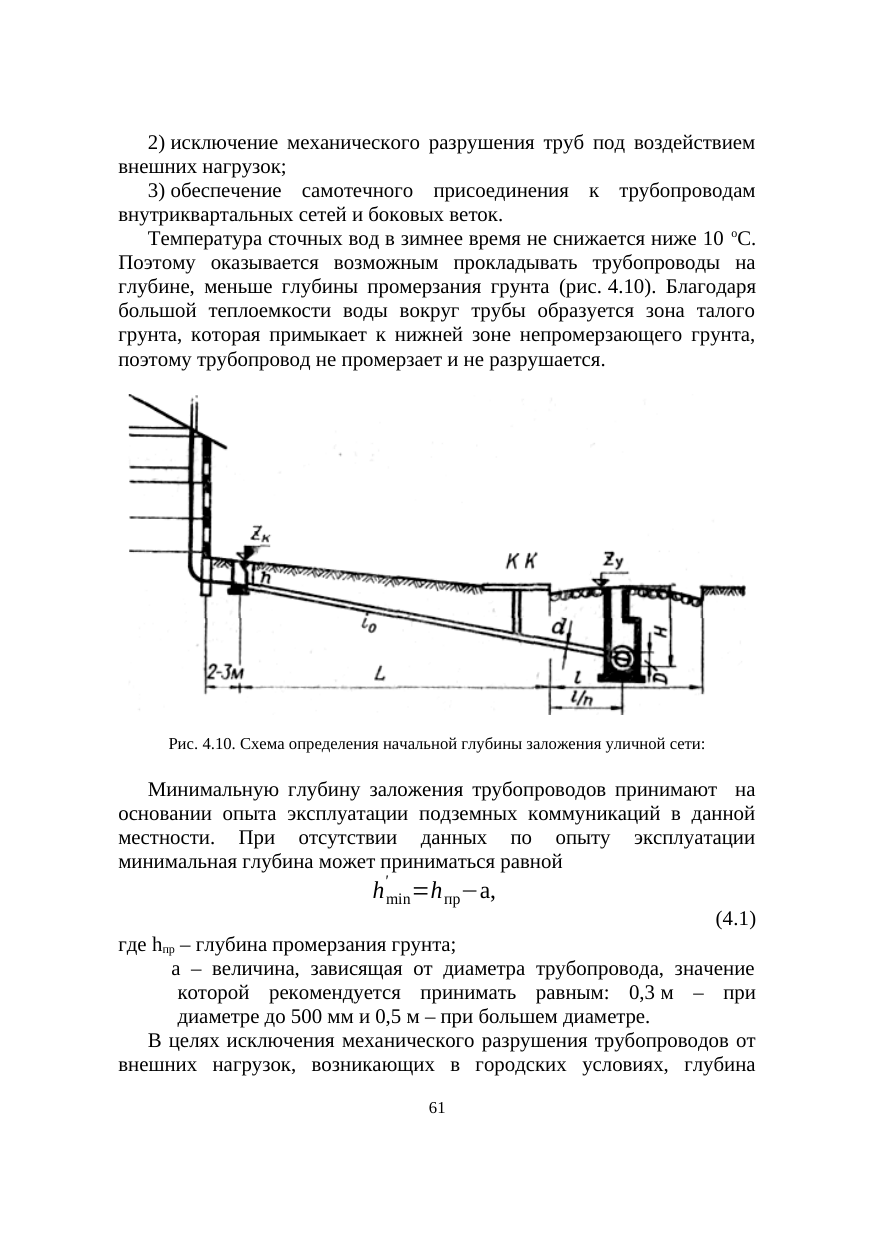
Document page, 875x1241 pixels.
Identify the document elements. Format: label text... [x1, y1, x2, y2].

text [118, 1028, 756, 1076]
picture [128, 394, 746, 715]
text Рис. 4.10. Схема определения начальной глубины заложения уличной сети: [118, 733, 756, 753]
text Температура сточных вод в зимнее время не снижается ниже 10 оС. Поэтому оказывается возможным прокладывать трубопроводы на глубине, меньше глубины промерзания грунта (рис. 4.10). Благодаря большой теплоемкости воды вокруг трубы образуется зона талого грунта, которая примыкает к нижней зоне непромерзающего грунта, поэтому трубопровод не промерзает и не разрушается. [118, 226, 756, 371]
text (4.1) [118, 873, 756, 932]
text Минимальную глубину заложения трубопроводов принимают на основании опыта эксплуатации подземных коммуникаций в данной местности. При отсутствии данных по опыту эксплуатации минимальная глубина может приниматься равной [118, 777, 756, 873]
text где hпр – глубина промерзания грунта; [118, 932, 756, 956]
text 3) обеспечение самотечного присоединения к трубопроводам внутриквартальных сетей и боковых веток. [118, 178, 756, 226]
text 2) исключение механического разрушения труб под воздействием внешних нагрузок; [118, 130, 756, 178]
text а – величина, зависящая от диаметра трубопровода, значение которой рекомендуется принимать равным: 0,3 м – при диаметре до 500 мм и 0,5 м – при большем диаметре. [118, 956, 756, 1028]
